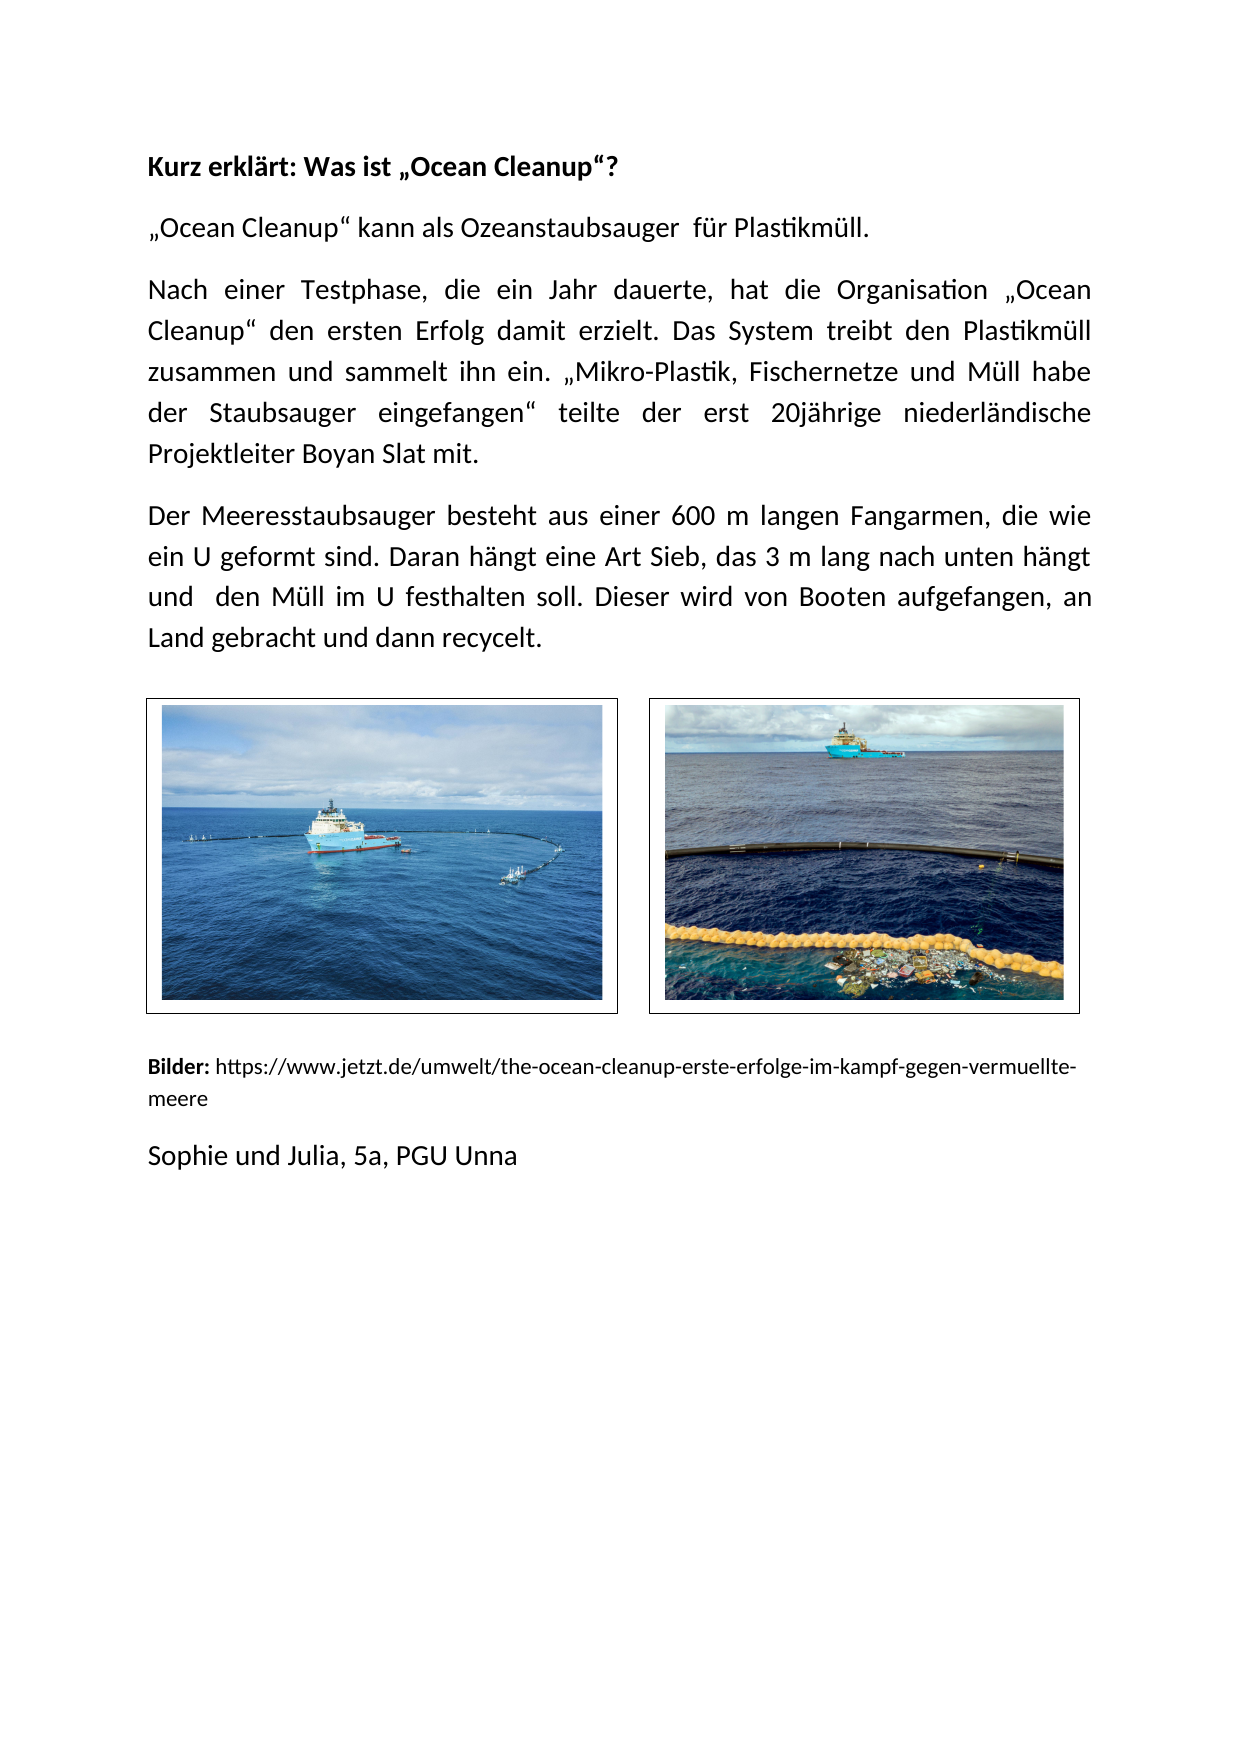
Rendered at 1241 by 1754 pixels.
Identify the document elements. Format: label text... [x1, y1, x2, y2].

picture [161, 705, 603, 1000]
text Sophie und Julia, 5a, PGU Unna [148, 1137, 1093, 1173]
text „Ocean Cleanup“ kann als Ozeanstaubsauger für Plastikmüll. [148, 209, 1093, 245]
text Nach einer Testphase, die ein Jahr dauerte, hat die Organisation „Ocean Cleanup“ den ersten Erfolg damit erzielt. Das System treibt den Plastikmüll zusammen und sammelt ihn ein. „Mikro-Plastik, Fischernetze und Müll habe der Staubsauger eingefangen“ teilte der erst 20jährige niederländische Projektleiter Boyan Slat mit. [148, 271, 1093, 471]
text Der Meeresstaubsauger besteht aus einer 600 m langen Fangarmen, die wie ein U geformt sind. Daran hängt eine Art Sieb, das 3 m lang nach unten hängt und den Müll im U festhalten soll. Dieser wird von Booten aufgefangen, an Land gebracht und dann recycelt. [148, 497, 1093, 655]
text Bilder: https://www.jetzt.de/umwelt/the-ocean-cleanup-erste-erfolge-im-kampf-gegen-vermuellte-meere [148, 1052, 1093, 1112]
picture [665, 705, 1064, 1000]
text Kurz erklärt: Was ist „Ocean Cleanup“? [148, 148, 1093, 183]
